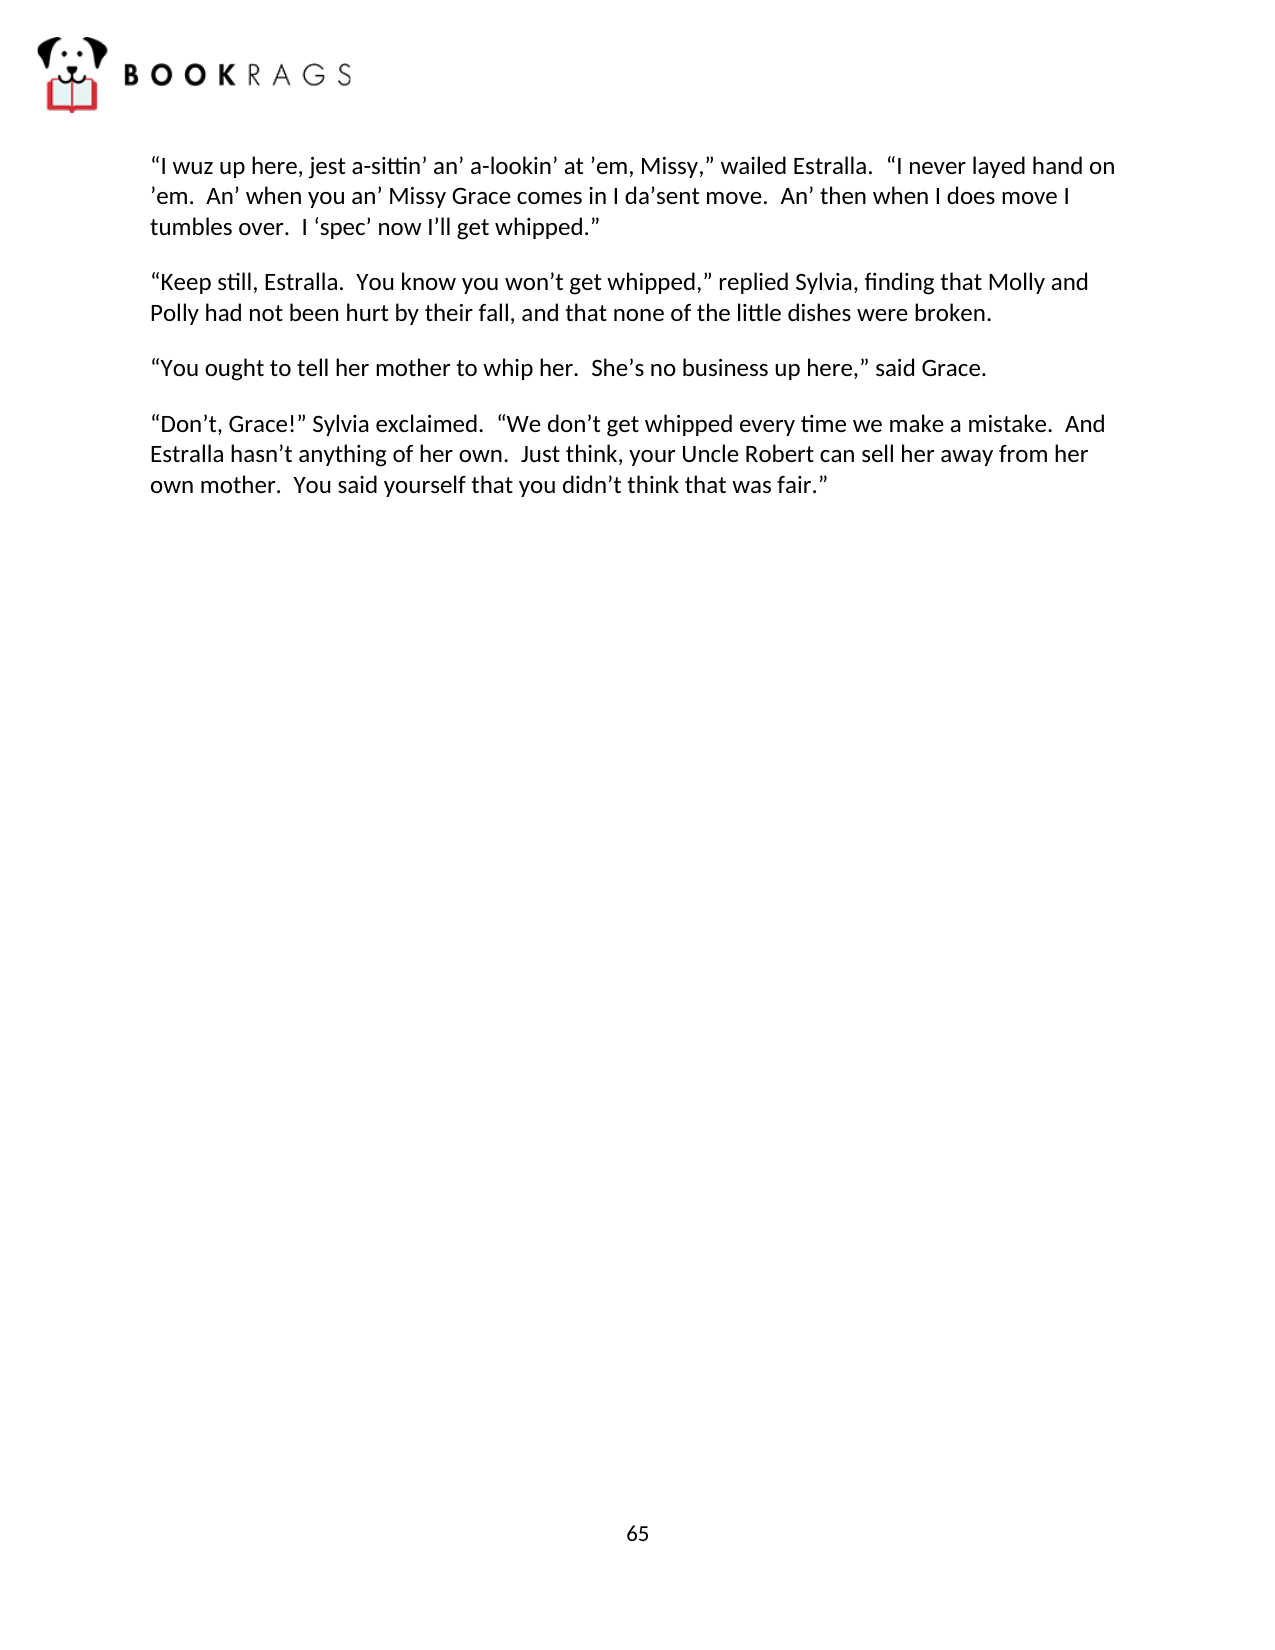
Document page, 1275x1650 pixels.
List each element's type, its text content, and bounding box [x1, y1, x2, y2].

text “I wuz up here, jest a-sittin’ an’ a-lookin’ at ’em, Missy,” wailed Estralla. “I never layed hand on ’em. An’ when you an’ Missy Grace comes in I da’sent move. An’ then when I does move I tumbles over. I ‘spec’ now I’ll get whipped.” [150, 150, 1125, 242]
text “You ought to tell her mother to whip her. She’s no business up here,” said Grace. [150, 353, 1125, 383]
picture [37, 37, 351, 113]
text “Keep still, Estralla. You know you won’t get whipped,” replied Sylvia, finding that Molly and Polly had not been hurt by their fall, and that none of the little dishes were broken. [150, 267, 1125, 328]
text “Don’t, Grace!” Sylvia exclaimed. “We don’t get whipped every time we make a mistake. And Estralla hasn’t anything of her own. Just think, your Uncle Robert can sell her away from her own mother. You said yourself that you didn’t think that was fair.” [150, 408, 1125, 500]
